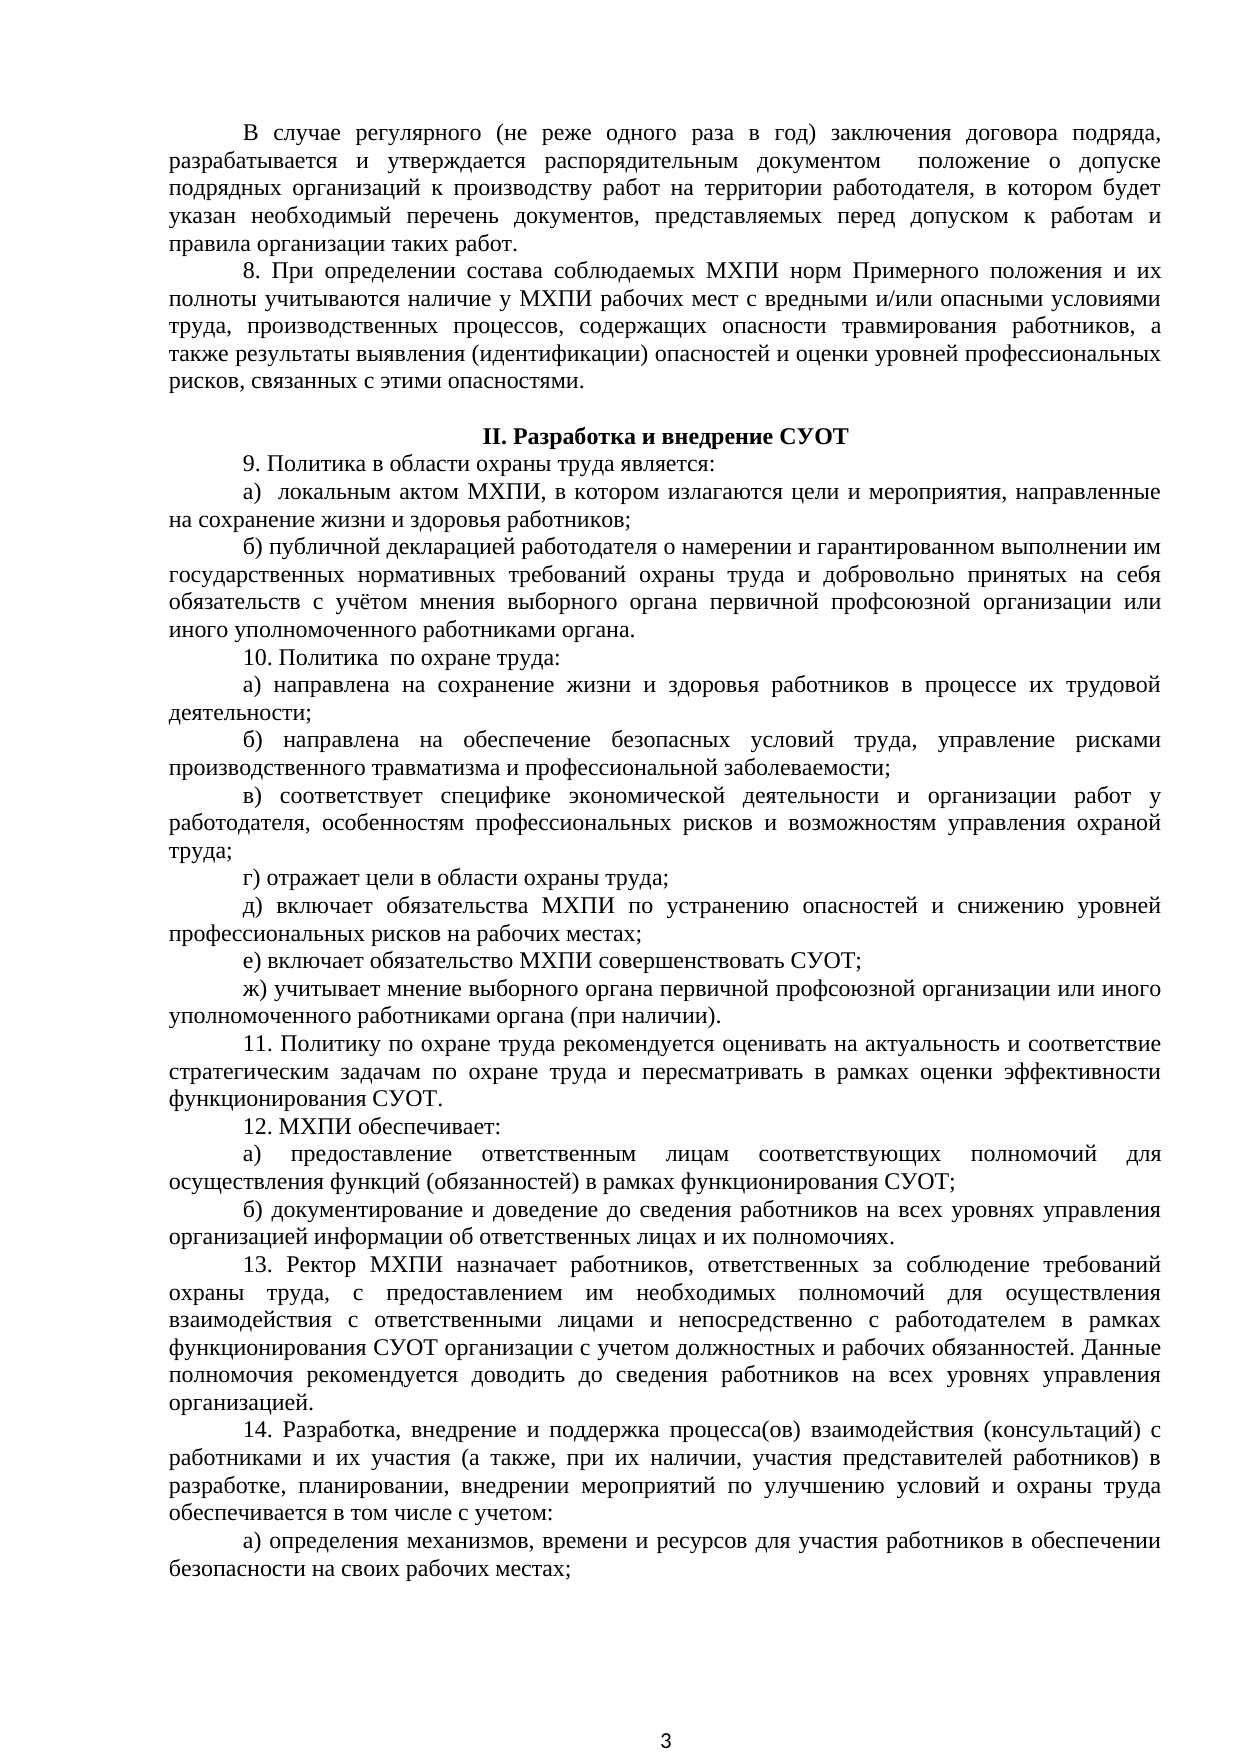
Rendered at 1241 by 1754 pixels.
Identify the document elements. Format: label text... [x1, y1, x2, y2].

text 11. Политику по охране труда рекомендуется оценивать на актуальность и соответствие стратегическим задачам по охране труда и пересматривать в рамках оценки эффективности функционирования СУОТ. [169, 1029, 1162, 1112]
text в) соответствует специфике экономической деятельности и организации работ у работодателя, особенностям профессиональных рисков и возможностям управления охраной труда; [169, 781, 1162, 863]
text 13. Ректор МХПИ назначает работников, ответственных за соблюдение требований охраны труда, с предоставлением им необходимых полномочий для осуществления взаимодействия с ответственными лицами и непосредственно с работодателем в рамках функционирования СУОТ организации с учетом должностных и рабочих обязанностей. Данные полномочия рекомендуется доводить до сведения работников на всех уровнях управления организацией. [169, 1250, 1162, 1416]
text 8. При определении состава соблюдаемых МХПИ норм Примерного положения и их полноты учитываются наличие у МХПИ рабочих мест с вредными и/или опасными условиями труда, производственных процессов, содержащих опасности травмирования работников, а также результаты выявления (идентификации) опасностей и оценки уровней профессиональных рисков, связанных с этими опасностями. [169, 256, 1162, 394]
text II. Разработка и внедрение СУОТ [169, 422, 1162, 449]
text б) документирование и доведение до сведения работников на всех уровнях управления организацией информации об ответственных лицах и их полномочиях. [169, 1195, 1162, 1250]
text а) направлена на сохранение жизни и здоровья работников в процессе их трудовой деятельности; [169, 670, 1162, 725]
text а) определения механизмов, времени и ресурсов для участия работников в обеспечении безопасности на своих рабочих местах; [169, 1526, 1162, 1581]
text д) включает обязательства МХПИ по устранению опасностей и снижению уровней профессиональных рисков на рабочих местах; [169, 891, 1162, 946]
text б) направлена на обеспечение безопасных условий труда, управление рисками производственного травматизма и профессиональной заболеваемости; [169, 725, 1162, 781]
text 12. МХПИ обеспечивает: [169, 1112, 1162, 1139]
text 9. Политика в области охраны труда является: [169, 449, 1162, 477]
text ж) учитывает мнение выборного органа первичной профсоюзной организации или иного уполномоченного работниками органа (при наличии). [169, 974, 1162, 1029]
text б) публичной декларацией работодателя о намерении и гарантированном выполнении им государственных нормативных требований охраны труда и добровольно принятых на себя обязательств с учётом мнения выборного органа первичной профсоюзной организации или иного уполномоченного работниками органа. [169, 532, 1162, 643]
text а) предоставление ответственным лицам соответствующих полномочий для осуществления функций (обязанностей) в рамках функционирования СУОТ; [169, 1139, 1162, 1195]
text а) локальным актом МХПИ, в котором излагаются цели и мероприятия, направленные на сохранение жизни и здоровья работников; [169, 477, 1162, 532]
text г) отражает цели в области охраны труда; [169, 863, 1162, 891]
text В случае регулярного (не реже одного раза в год) заключения договора подряда, разрабатывается и утверждается распорядительным документом положение о допуске подрядных организаций к производству работ на территории работодателя, в котором будет указан необходимый перечень документов, представляемых перед допуском к работам и правила организации таких работ. [169, 118, 1162, 256]
text 10. Политика по охране труда: [169, 643, 1162, 670]
text 14. Разработка, внедрение и поддержка процесса(ов) взаимодействия (консультаций) с работниками и их участия (а также, при их наличии, участия представителей работников) в разработке, планировании, внедрении мероприятий по улучшению условий и охраны труда обеспечивается в том числе с учетом: [169, 1416, 1162, 1526]
text е) включает обязательство МХПИ совершенствовать СУОТ; [169, 946, 1162, 974]
